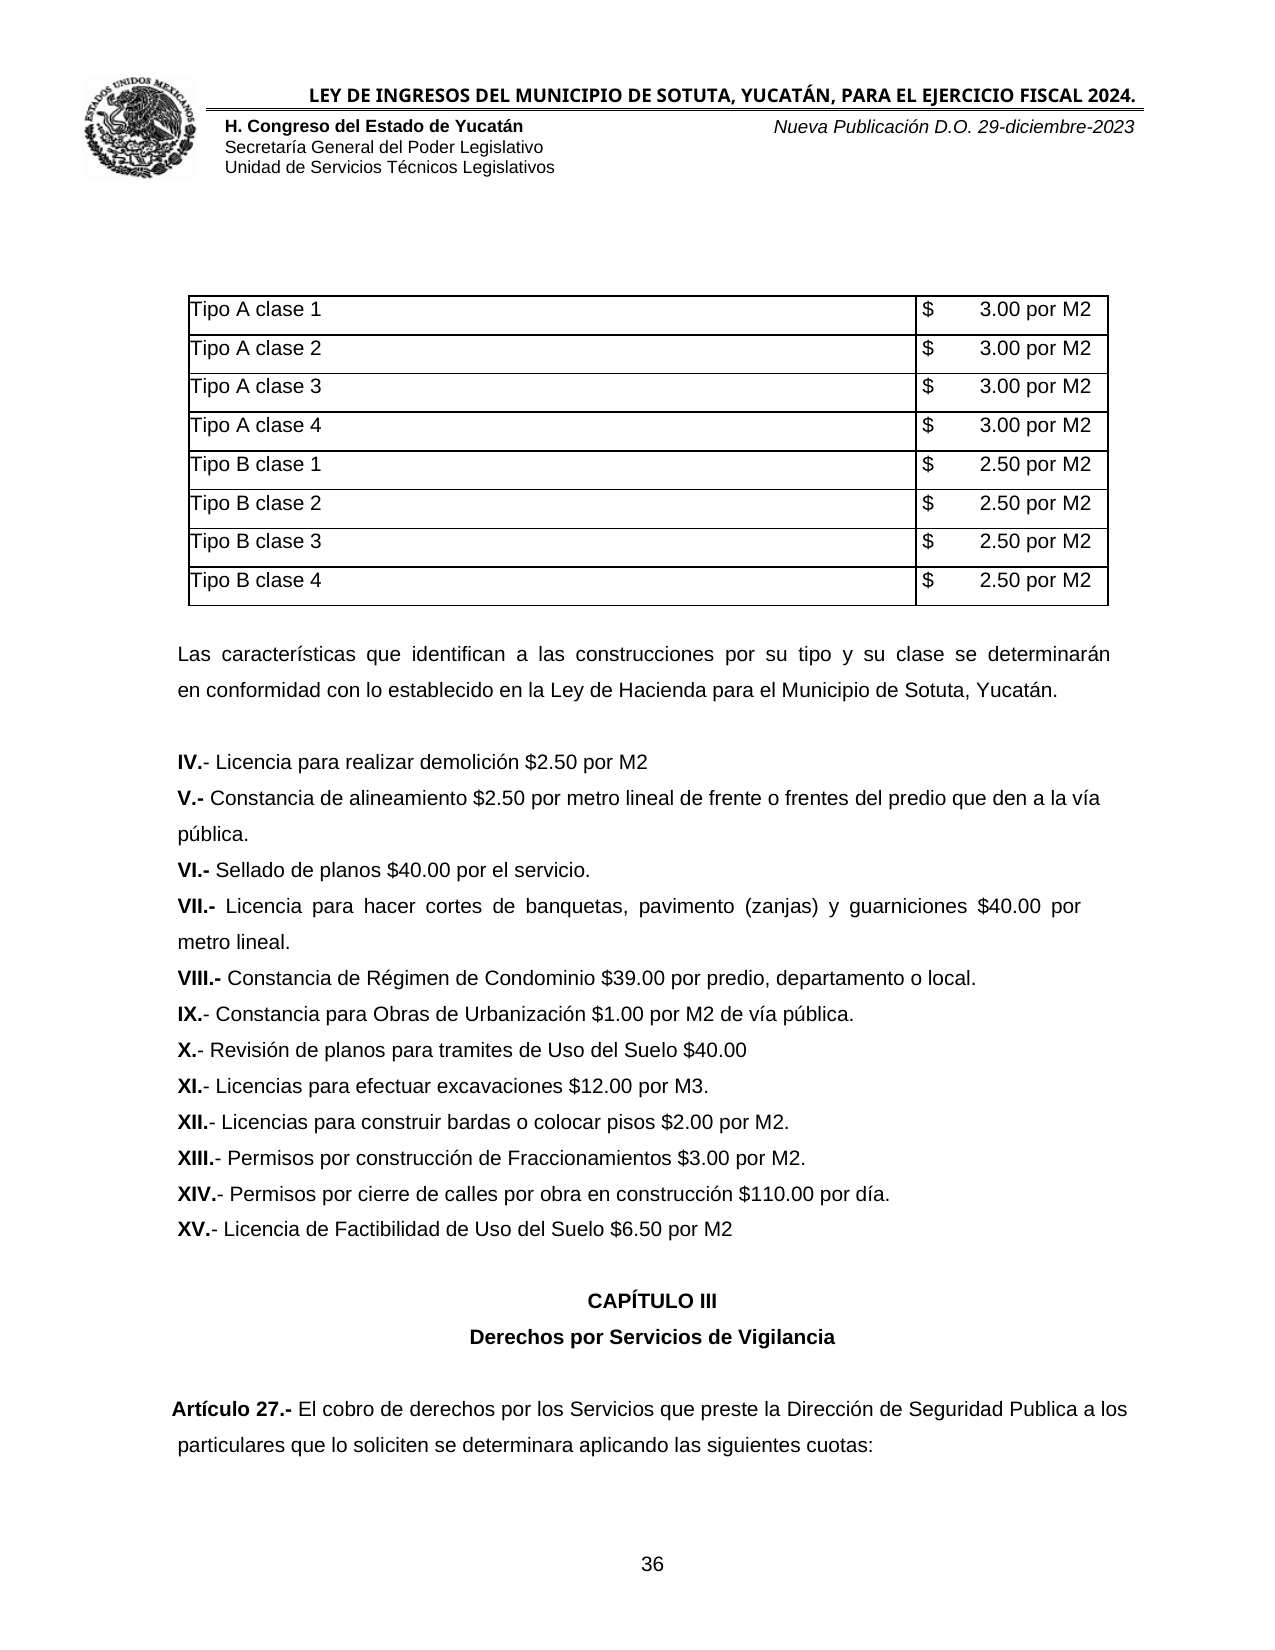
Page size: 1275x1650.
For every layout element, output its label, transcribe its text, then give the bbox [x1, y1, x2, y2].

table_cell $ 3.00 por M2 [917, 374, 1107, 411]
table_cell Tipo A clase 2 [190, 336, 915, 372]
text IV.- Licencia para realizar demolición $2.50 por M2 [177, 750, 1127, 774]
table_cell $ 2.50 por M2 [917, 568, 1107, 605]
text XV.- Licencia de Factibilidad de Uso del Suelo $6.50 por M2 [177, 1217, 1127, 1241]
text Artículo 27.- El cobro de derechos por los Servicios que preste la Dirección de Seguridad Publica a los particulares que lo soliciten se determinara aplicando las siguientes cuotas: [171, 1397, 1127, 1457]
table_cell Tipo B clase 4 [190, 568, 915, 605]
table_cell $ 3.00 por M2 [917, 336, 1107, 372]
text IX.- Constancia para Obras de Urbanización $1.00 por M2 de vía pública. [177, 1002, 1127, 1026]
table_cell $ 2.50 por M2 [917, 529, 1107, 566]
table_cell Tipo A clase 4 [190, 413, 915, 450]
table_cell $ 2.50 por M2 [917, 490, 1107, 527]
table_cell Tipo B clase 2 [190, 490, 915, 527]
table_header $ 3.00 por M2 [917, 297, 1107, 334]
text VI.- Sellado de planos $40.00 por el servicio. [177, 858, 1127, 882]
text CAPÍTULO III [177, 1289, 1127, 1313]
table_header Tipo A clase 1 [190, 297, 915, 334]
table_cell $ 2.50 por M2 [917, 452, 1107, 488]
table_cell Tipo A clase 3 [190, 374, 915, 411]
text XI.- Licencias para efectuar excavaciones $12.00 por M3. [177, 1073, 1127, 1097]
text VIII.- Constancia de Régimen de Condominio $39.00 por predio, departamento o local. [177, 966, 1127, 990]
text Derechos por Servicios de Vigilancia [177, 1325, 1127, 1349]
text XIII.- Permisos por construcción de Fraccionamientos $3.00 por M2. [177, 1145, 1127, 1169]
table_cell Tipo B clase 3 [190, 529, 915, 566]
text VII.- Licencia para hacer cortes de banquetas, pavimento (zanjas) y guarniciones $40.00 por metro lineal. [177, 894, 1127, 954]
text V.- Constancia de alineamiento $2.50 por metro lineal de frente o frentes del predio que den a la vía pública. [171, 786, 1127, 846]
table_cell Tipo B clase 1 [190, 452, 915, 488]
text Las características que identifican a las construcciones por su tipo y su clase se determinarán en conformidad con lo establecido en la Ley de Hacienda para el Municipio de Sotuta, Yucatán. [177, 642, 1127, 702]
text X.- Revisión de planos para tramites de Uso del Suelo $40.00 [177, 1038, 1127, 1062]
table_cell $ 3.00 por M2 [917, 413, 1107, 450]
text XIV.- Permisos por cierre de calles por obra en construcción $110.00 por día. [177, 1181, 1127, 1205]
text XII.- Licencias para construir bardas o colocar pisos $2.00 por M2. [177, 1109, 1127, 1133]
